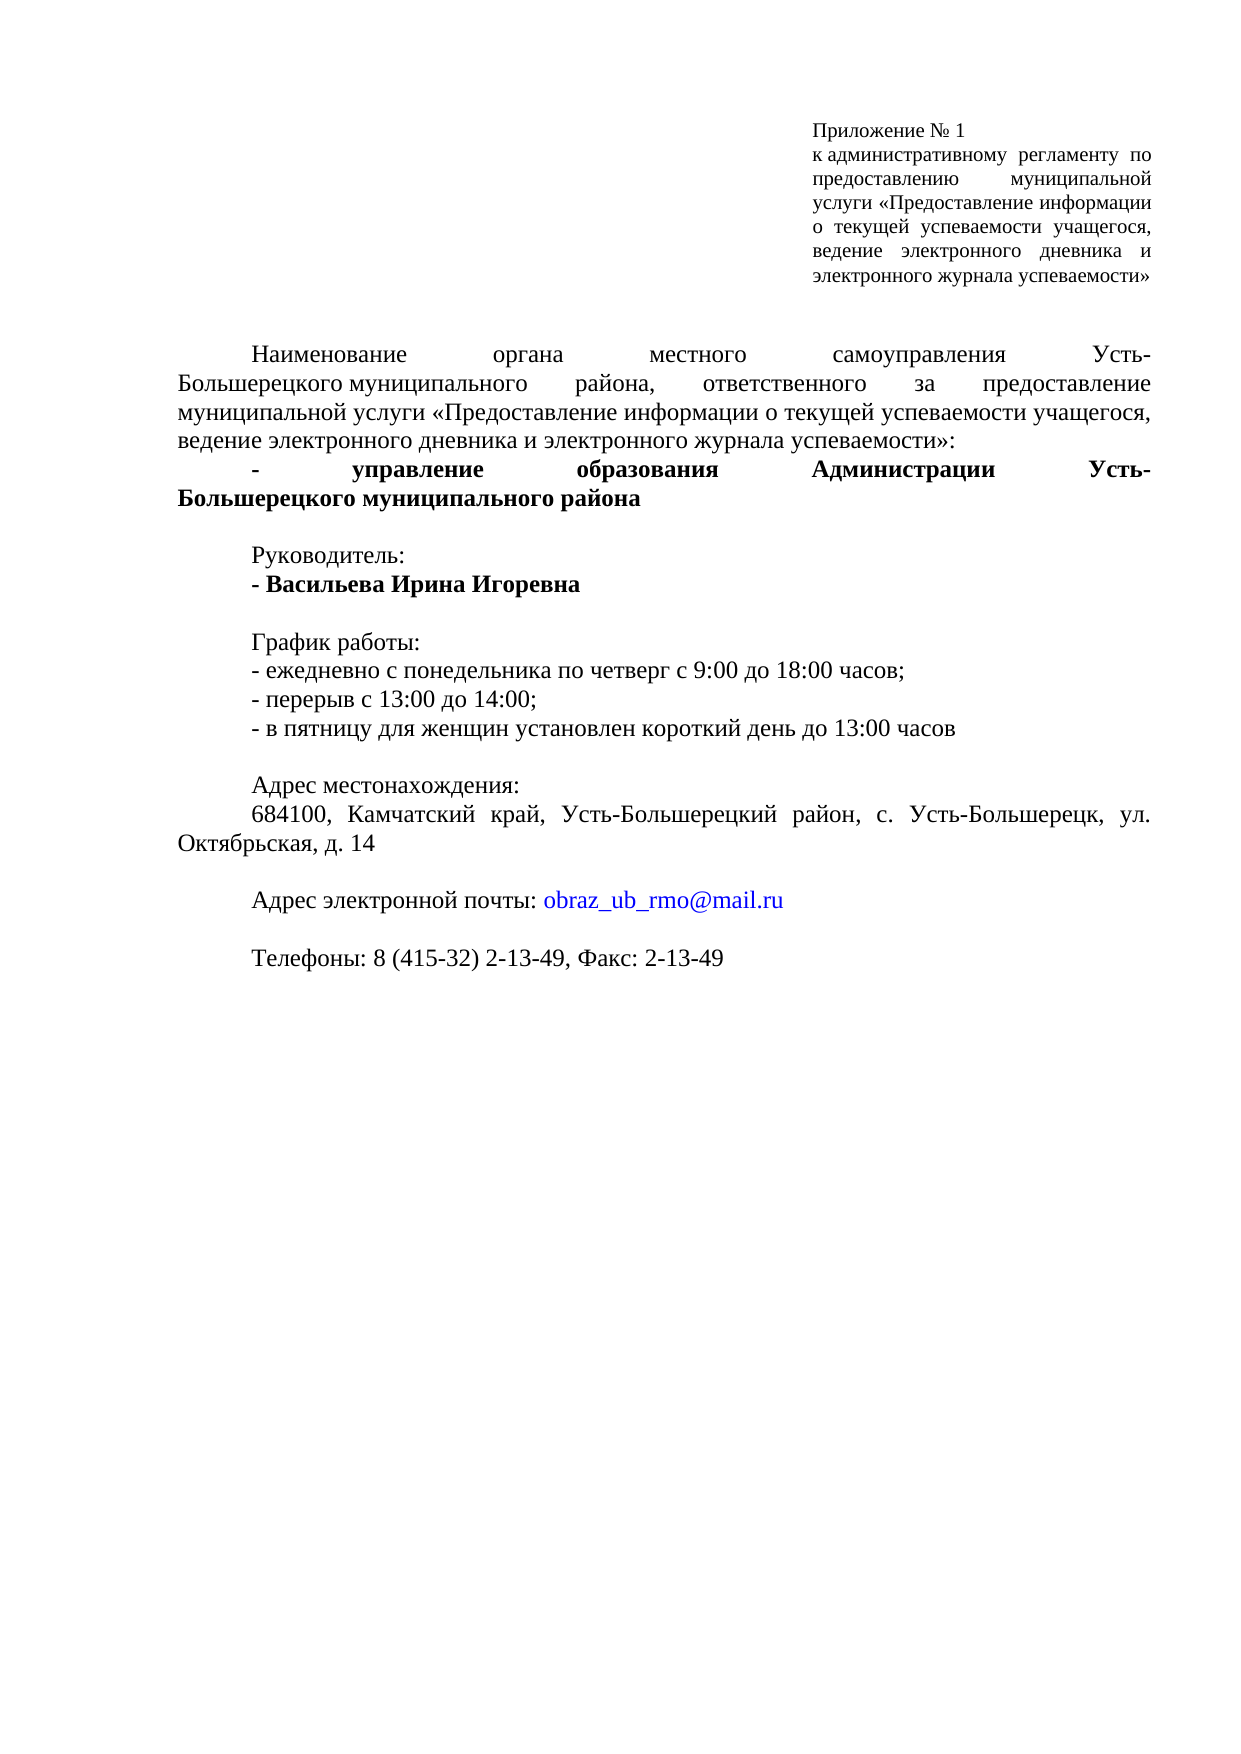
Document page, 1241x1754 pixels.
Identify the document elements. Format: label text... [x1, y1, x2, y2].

text Телефоны: 8 (415-32) 2-13-49, Факс: 2-13-49 [177, 943, 1152, 972]
text 684100, Камчатский край, Усть-Большерецкий район, с. Усть-Большерецк, ул. Октябрьская, д. 14 [177, 799, 1152, 857]
text - управление образования Администрации Усть-Большерецкого муниципального района [177, 454, 1152, 512]
text Приложение № 1 [812, 118, 1152, 142]
text График работы: [177, 627, 1152, 656]
text - перерыв с 13:00 до 14:00; [177, 684, 1152, 713]
text Адрес электронной почты: obraz_ub_rmo@mail.ru [177, 886, 1152, 914]
text - Васильева Ирина Игоревна [177, 569, 1152, 598]
text Наименование органа местного самоуправления Усть-Большерецкого муниципального района, ответственного за предоставление муниципальной услуги «Предоставление информации о текущей успеваемости учащегося, ведение электронного дневника и электронного журнала успеваемости»: [177, 339, 1152, 454]
text к административному регламенту по предоставлению муниципальной услуги «Предоставление информации о текущей успеваемости учащегося, ведение электронного дневника и электронного журнала успеваемости» [812, 142, 1152, 287]
text Адрес местонахождения: [177, 771, 1152, 799]
text - ежедневно с понедельника по четверг с 9:00 до 18:00 часов; [177, 656, 1152, 684]
text Руководитель: [177, 541, 1152, 569]
text - в пятницу для женщин установлен короткий день до 13:00 часов [177, 713, 1152, 742]
